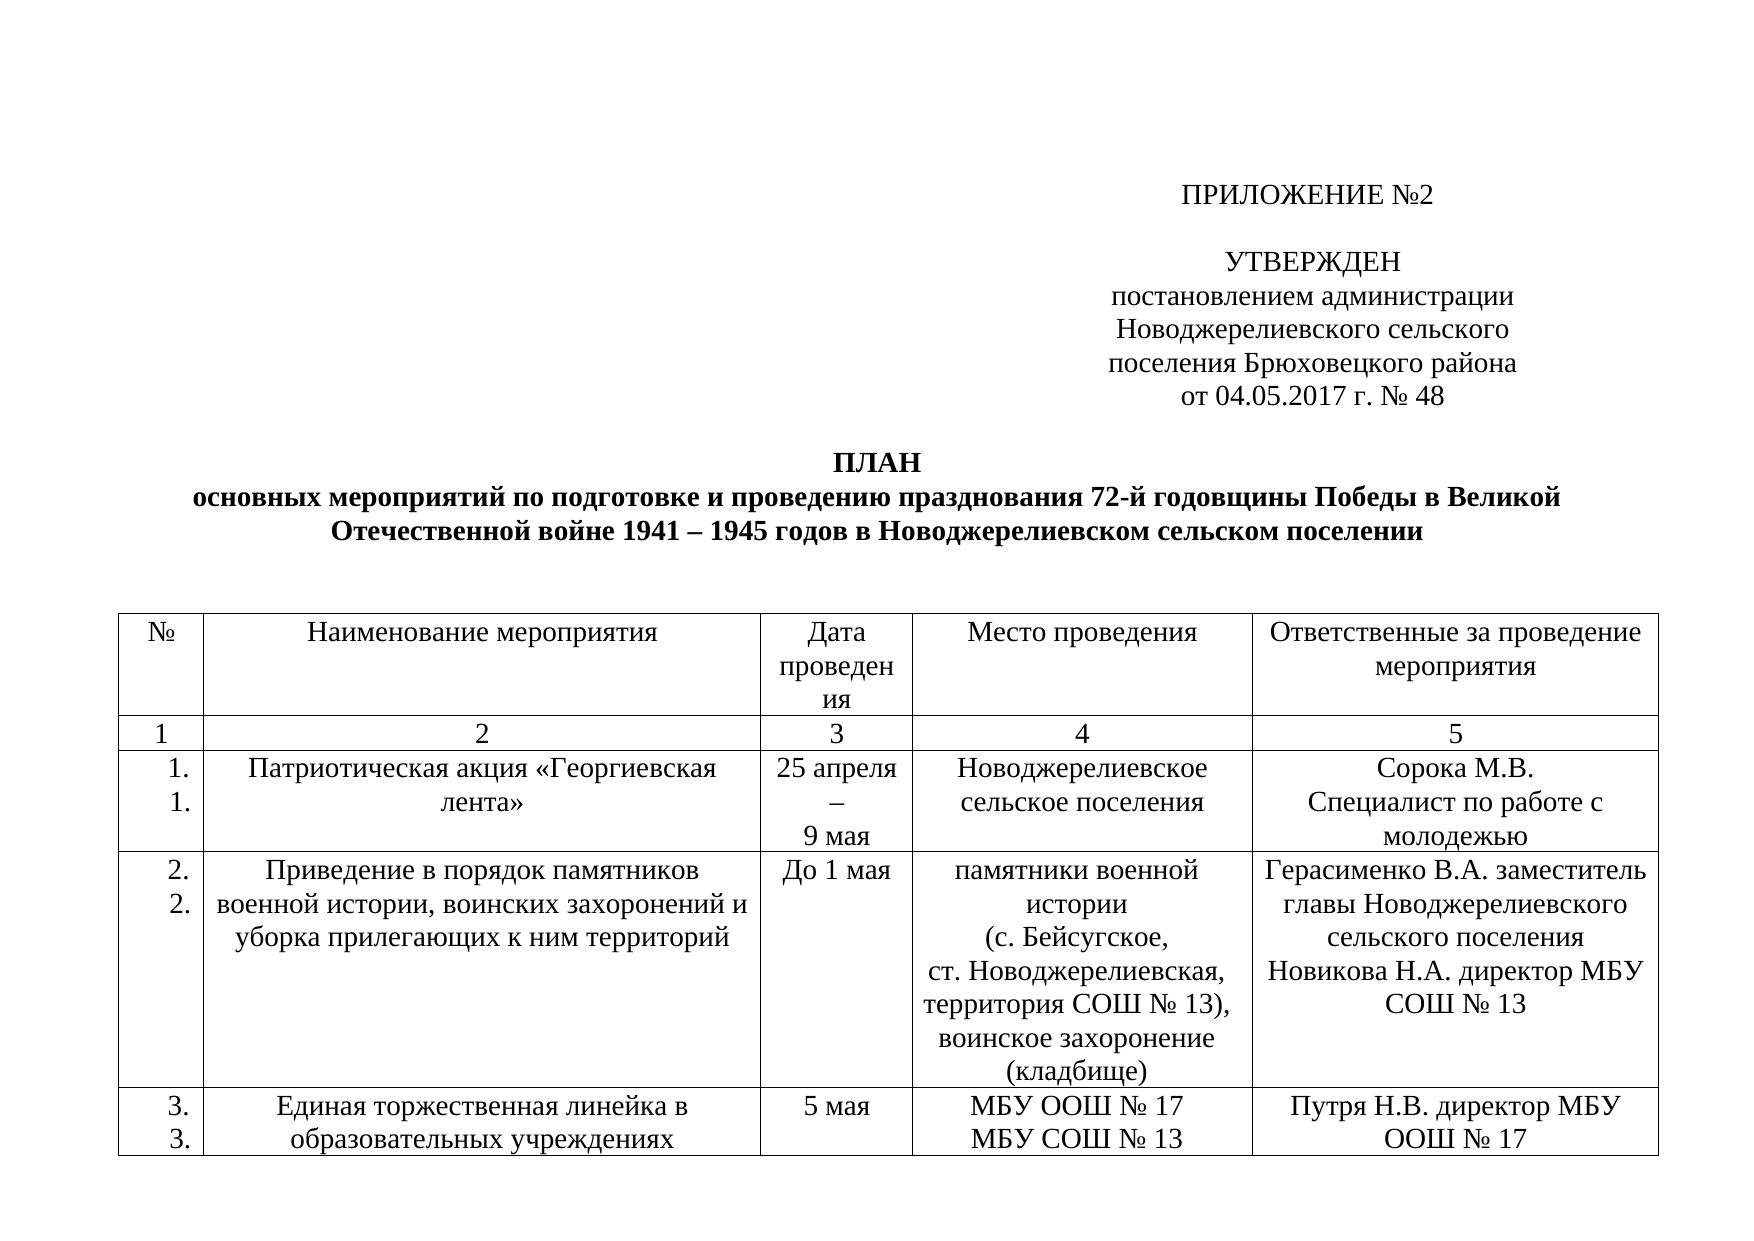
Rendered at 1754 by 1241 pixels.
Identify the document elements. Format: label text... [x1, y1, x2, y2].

table_cell 3. [119, 1088, 203, 1155]
table_cell 25 апреля – 9 мая [761, 751, 912, 851]
table_cell 3 [761, 716, 912, 749]
table_cell памятники военной истории (с. Бейсугское, ст. Новоджерелиевская, территория СОШ № 13), воинское захоронение (кладбище) [913, 852, 1252, 1087]
table_cell 5 [1253, 716, 1658, 749]
table_header Дата проведения [761, 614, 912, 715]
table_cell До 1 мая [761, 852, 912, 1087]
table_header Наименование мероприятия [204, 614, 760, 715]
table_cell 1. [119, 751, 203, 851]
table_header Место проведения [913, 614, 1252, 715]
table_cell Сорока М.В. Специалист по работе с молодежью [1253, 751, 1658, 851]
text ПЛАН [118, 446, 1636, 479]
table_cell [913, 1088, 1252, 1155]
text УТВЕРЖДЕН [118, 244, 1636, 278]
table_cell Новоджерелиевское сельское поселения [913, 751, 1252, 851]
table_cell 1 [119, 716, 203, 749]
table_cell Патриотическая акция «Георгиевская лента» [204, 751, 760, 851]
table_cell 5 мая [761, 1088, 912, 1155]
table_cell Герасименко В.А. заместитель главы Новоджерелиевского сельского поселения Новикова Н.А. директор МБУ СОШ № 13 [1253, 852, 1658, 1087]
text основных мероприятий по подготовке и проведению празднования 72-й годовщины Победы в Великой Отечественной войне 1941 – 1945 годов в Новоджерелиевском сельском поселении [118, 479, 1636, 546]
table_cell 2. [119, 852, 203, 1087]
text от 04.05.2017 г. № 48 [118, 378, 1636, 412]
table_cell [204, 1088, 760, 1155]
table_cell 4 [913, 716, 1252, 749]
text поселения Брюховецкого района [118, 345, 1636, 378]
table_cell 2 [204, 716, 760, 749]
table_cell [1253, 1088, 1658, 1155]
table_header № [119, 614, 203, 715]
text Новоджерелиевского сельского [118, 311, 1636, 345]
table_header Ответственные за проведение мероприятия [1253, 614, 1658, 715]
text постановлением администрации [118, 278, 1636, 311]
text ПРИЛОЖЕНИЕ №2 [118, 177, 1636, 211]
table_cell Приведение в порядок памятников военной истории, воинских захоронений и уборка прилегающих к ним территорий [204, 852, 760, 1087]
